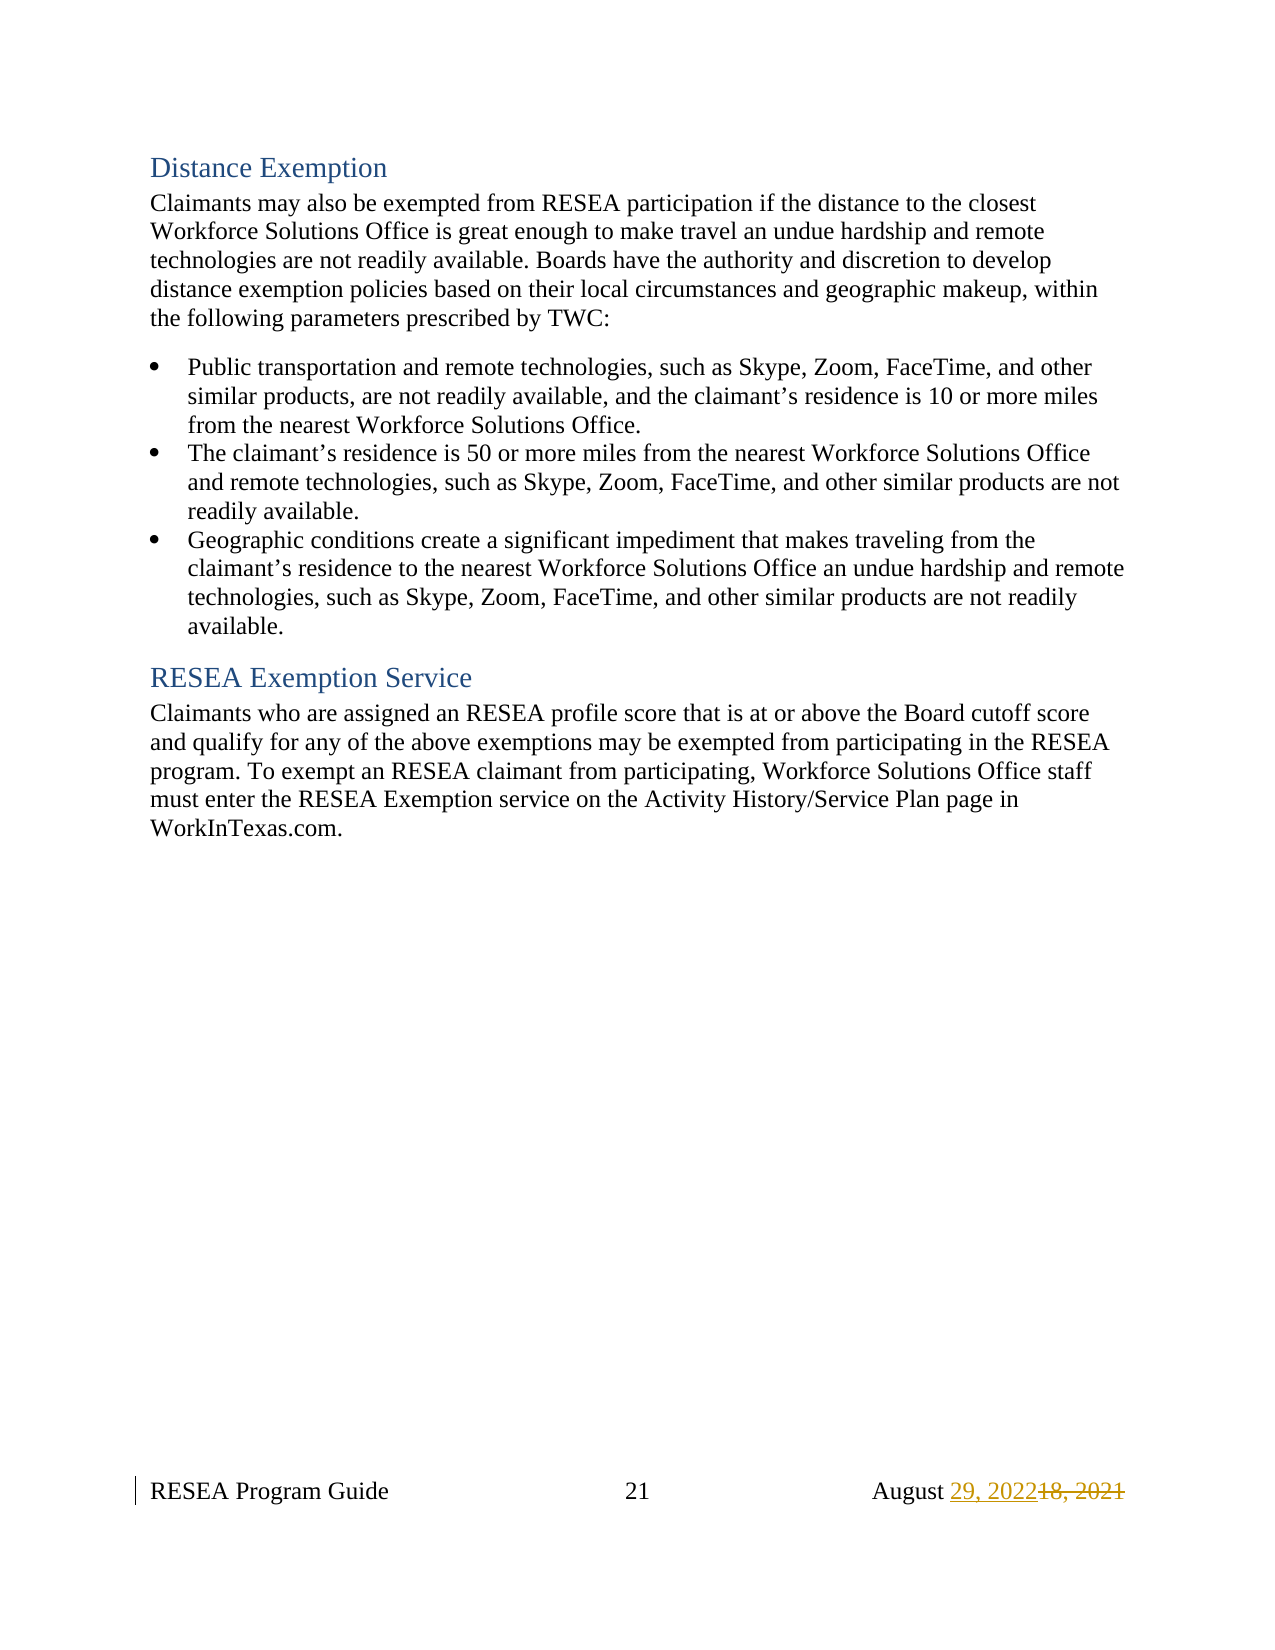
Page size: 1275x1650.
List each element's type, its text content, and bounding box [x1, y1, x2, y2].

text Claimants may also be exempted from RESEA participation if the distance to the closest Workforce Solutions Office is great enough to make travel an undue hardship and remote technologies are not readily available. Boards have the authority and discretion to develop distance exemption policies based on their local circumstances and geographic makeup, within the following parameters prescribed by TWC: [150, 188, 1125, 331]
list Public transportation and remote technologies, such as Skype, Zoom, FaceTime, and other similar products, are not readily available, and the claimant’s residence is 10 or more miles from the nearest Workforce Solutions Office. [150, 352, 1125, 438]
list Geographic conditions create a significant impediment that makes traveling from the claimant’s residence to the nearest Workforce Solutions Office an undue hardship and remote technologies, such as Skype, Zoom, FaceTime, and other similar products are not readily available. [150, 525, 1125, 640]
subtitle Distance Exemption [150, 150, 1125, 183]
subtitle RESEA Exemption Service [150, 661, 1125, 694]
list The claimant’s residence is 50 or more miles from the nearest Workforce Solutions Office and remote technologies, such as Skype, Zoom, FaceTime, and other similar products are not readily available. [150, 438, 1125, 525]
text Claimants who are assigned an RESEA profile score that is at or above the Board cutoff score and qualify for any of the above exemptions may be exempted from participating in the RESEA program. To exempt an RESEA claimant from participating, Workforce Solutions Office staff must enter the RESEA Exemption service on the Activity History/Service Plan page in WorkInTexas.com. [150, 698, 1125, 842]
